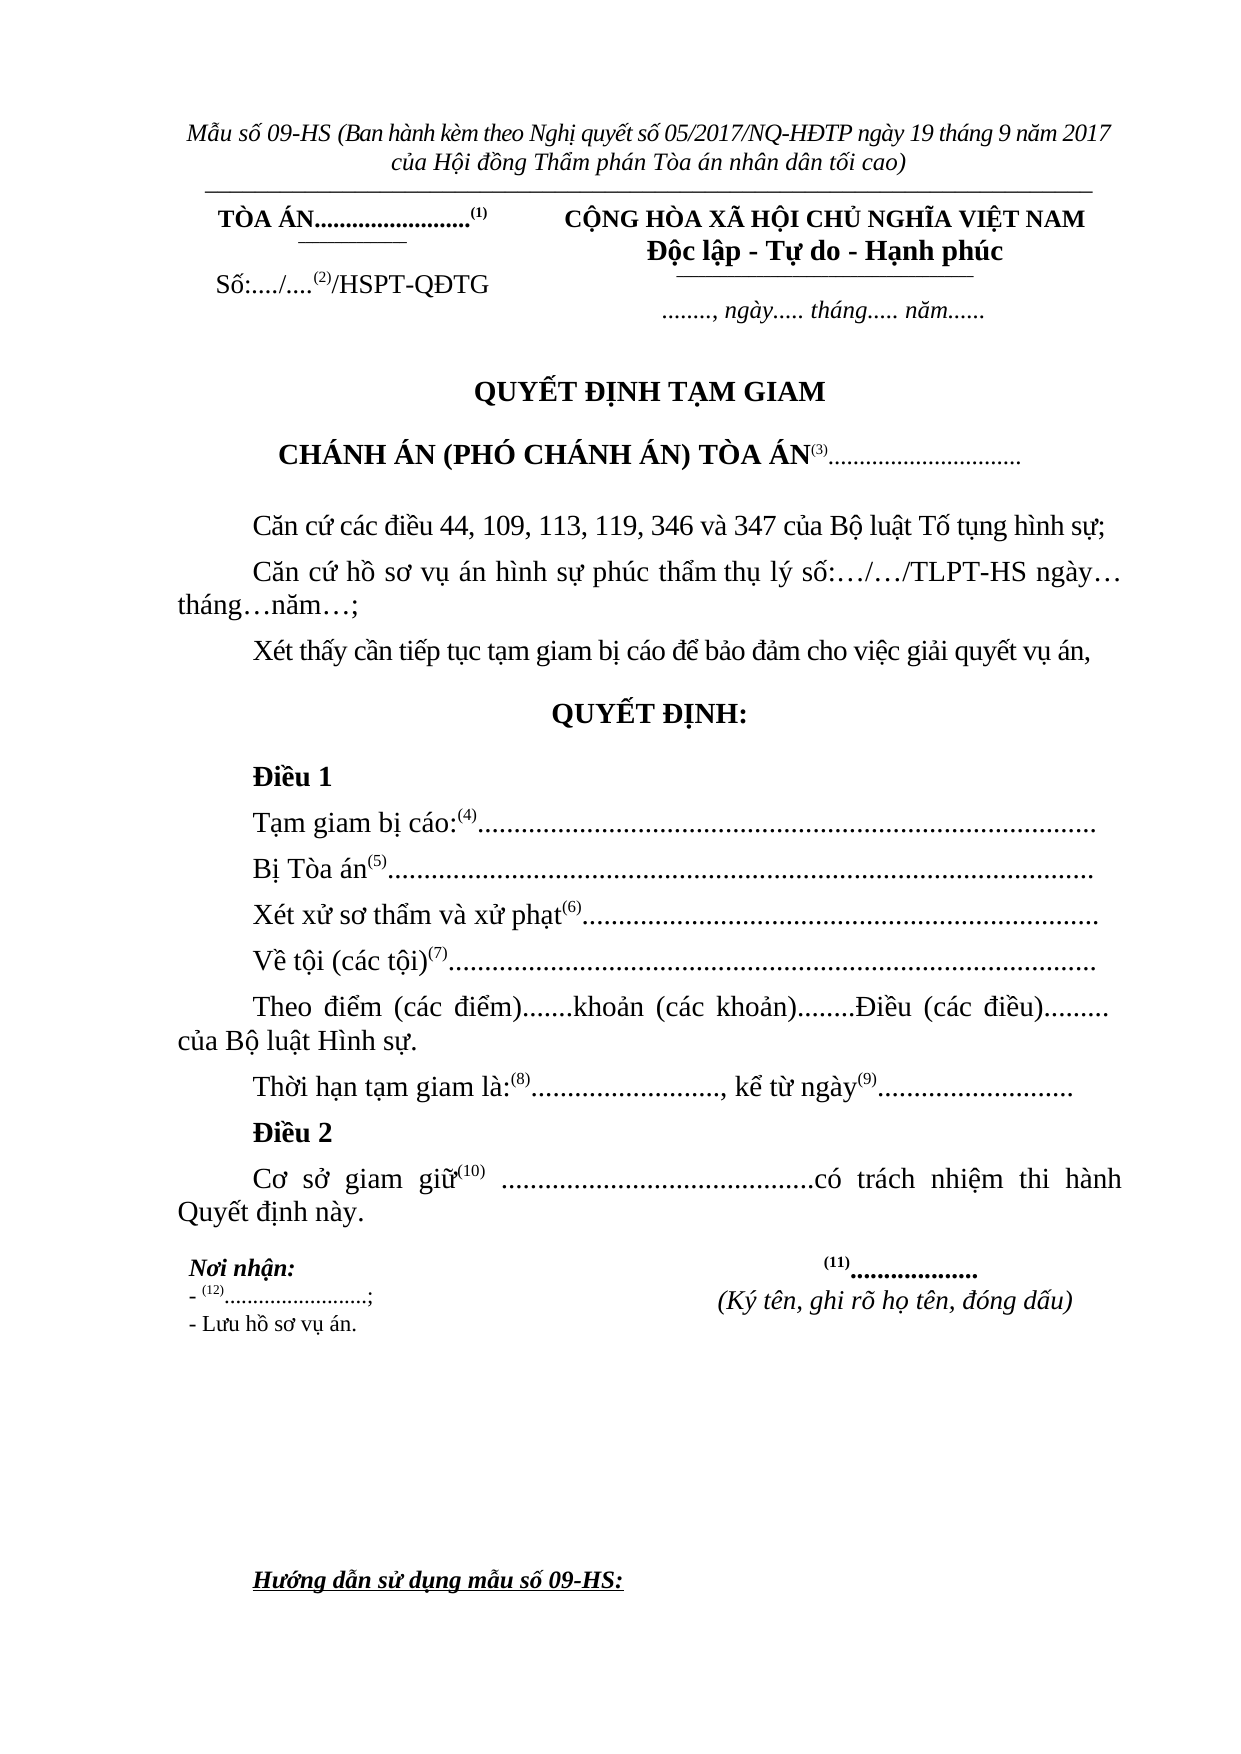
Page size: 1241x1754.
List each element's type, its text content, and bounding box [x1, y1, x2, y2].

text Hướng dẫn sử dụng mẫu số 09-HS: [177, 1565, 1122, 1594]
table_header CỘNG HÒA XÃ HỘI CHỦ NGHĨA VIỆT NAM Độc lập - Tự do - Hạnh phúc ––––––––––––––––––––––––––––––––––––––––– ........, ngày..... tháng..... năm...... [528, 204, 1122, 324]
text Căn cứ hồ sơ vụ án hình sự phúc thẩm thụ lý số:…/…/TLPT-HS ngày…tháng…năm…; [177, 554, 1122, 621]
table_header (11)................... (Ký tên, ghi rõ họ tên, đóng dấu) [676, 1253, 1122, 1337]
table_header TÒA ÁN.........................(1) ––––––––––––––– Số:..../....(2)/HSPT-QĐTG [177, 204, 528, 324]
text Về tội (các tội)(7)......................................................................................... [177, 943, 1122, 977]
text Thời hạn tạm giam là:(8).........................., kể từ ngày(9)........................... [177, 1069, 1110, 1102]
text Bị Tòa án(5)................................................................................................. [177, 851, 1122, 884]
text Theo điểm (các điểm).......khoản (các khoản)........Điều (các điều)......... của Bộ luật Hình sự. [177, 989, 1110, 1056]
text QUYẾT ĐỊNH TẠM GIAM [177, 374, 1122, 408]
text CHÁNH ÁN (PHÓ CHÁNH ÁN) TÒA ÁN(3)............................... [177, 437, 1122, 470]
table_header Nơi nhận: - (12).........................; - Lưu hồ sơ vụ án. [177, 1253, 676, 1337]
text QUYẾT ĐỊNH: [177, 696, 1122, 730]
text Tạm giam bị cáo:(4)..................................................................................... [177, 805, 1122, 838]
text Xét xử sơ thẩm và xử phạt(6)....................................................................... [177, 897, 1122, 931]
text Cơ sở giam giữ(10) ...........................................có trách nhiệm thi hành Quyết định này. [177, 1161, 1122, 1228]
text Điều 2 [177, 1115, 1110, 1148]
text Mẫu số 09-HS (Ban hành kèm theo Nghị quyết số 05/2017/NQ-HĐTP ngày 19 tháng 9 năm 2017 của Hội đồng Thẩm phán Tòa án nhân dân tối cao) [177, 118, 1122, 176]
text ––––––––––––––––––––––––––––––––––––––––––––––––––––––––––––––––––––––– [177, 176, 1122, 204]
text Xét thấy cần tiếp tục tạm giam bị cáo để bảo đảm cho việc giải quyết vụ án, [177, 633, 1122, 667]
text Căn cứ các điều 44, 109, 113, 119, 346 và 347 của Bộ luật Tố tụng hình sự; [177, 508, 1122, 541]
text Điều 1 [177, 759, 1122, 792]
